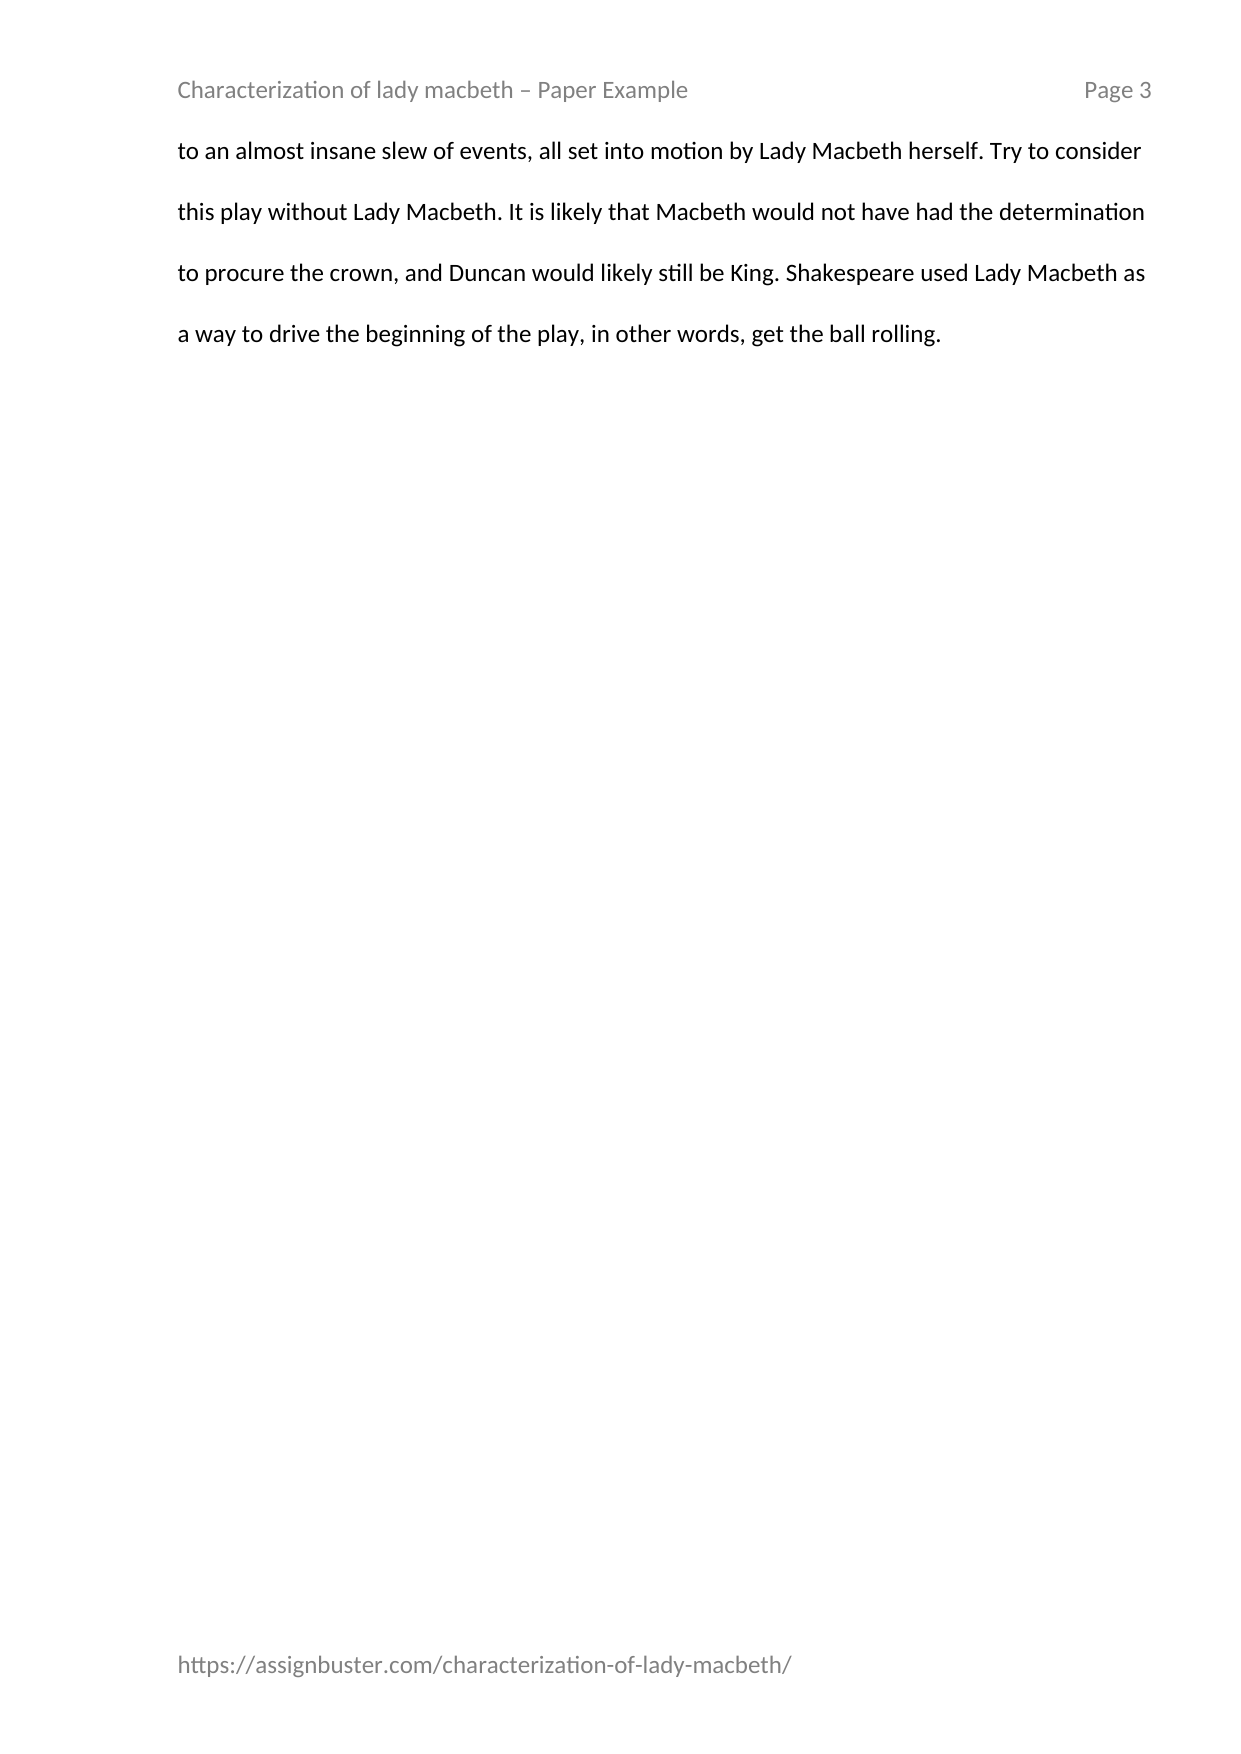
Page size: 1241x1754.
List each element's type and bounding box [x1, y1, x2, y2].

text [177, 135, 1152, 348]
